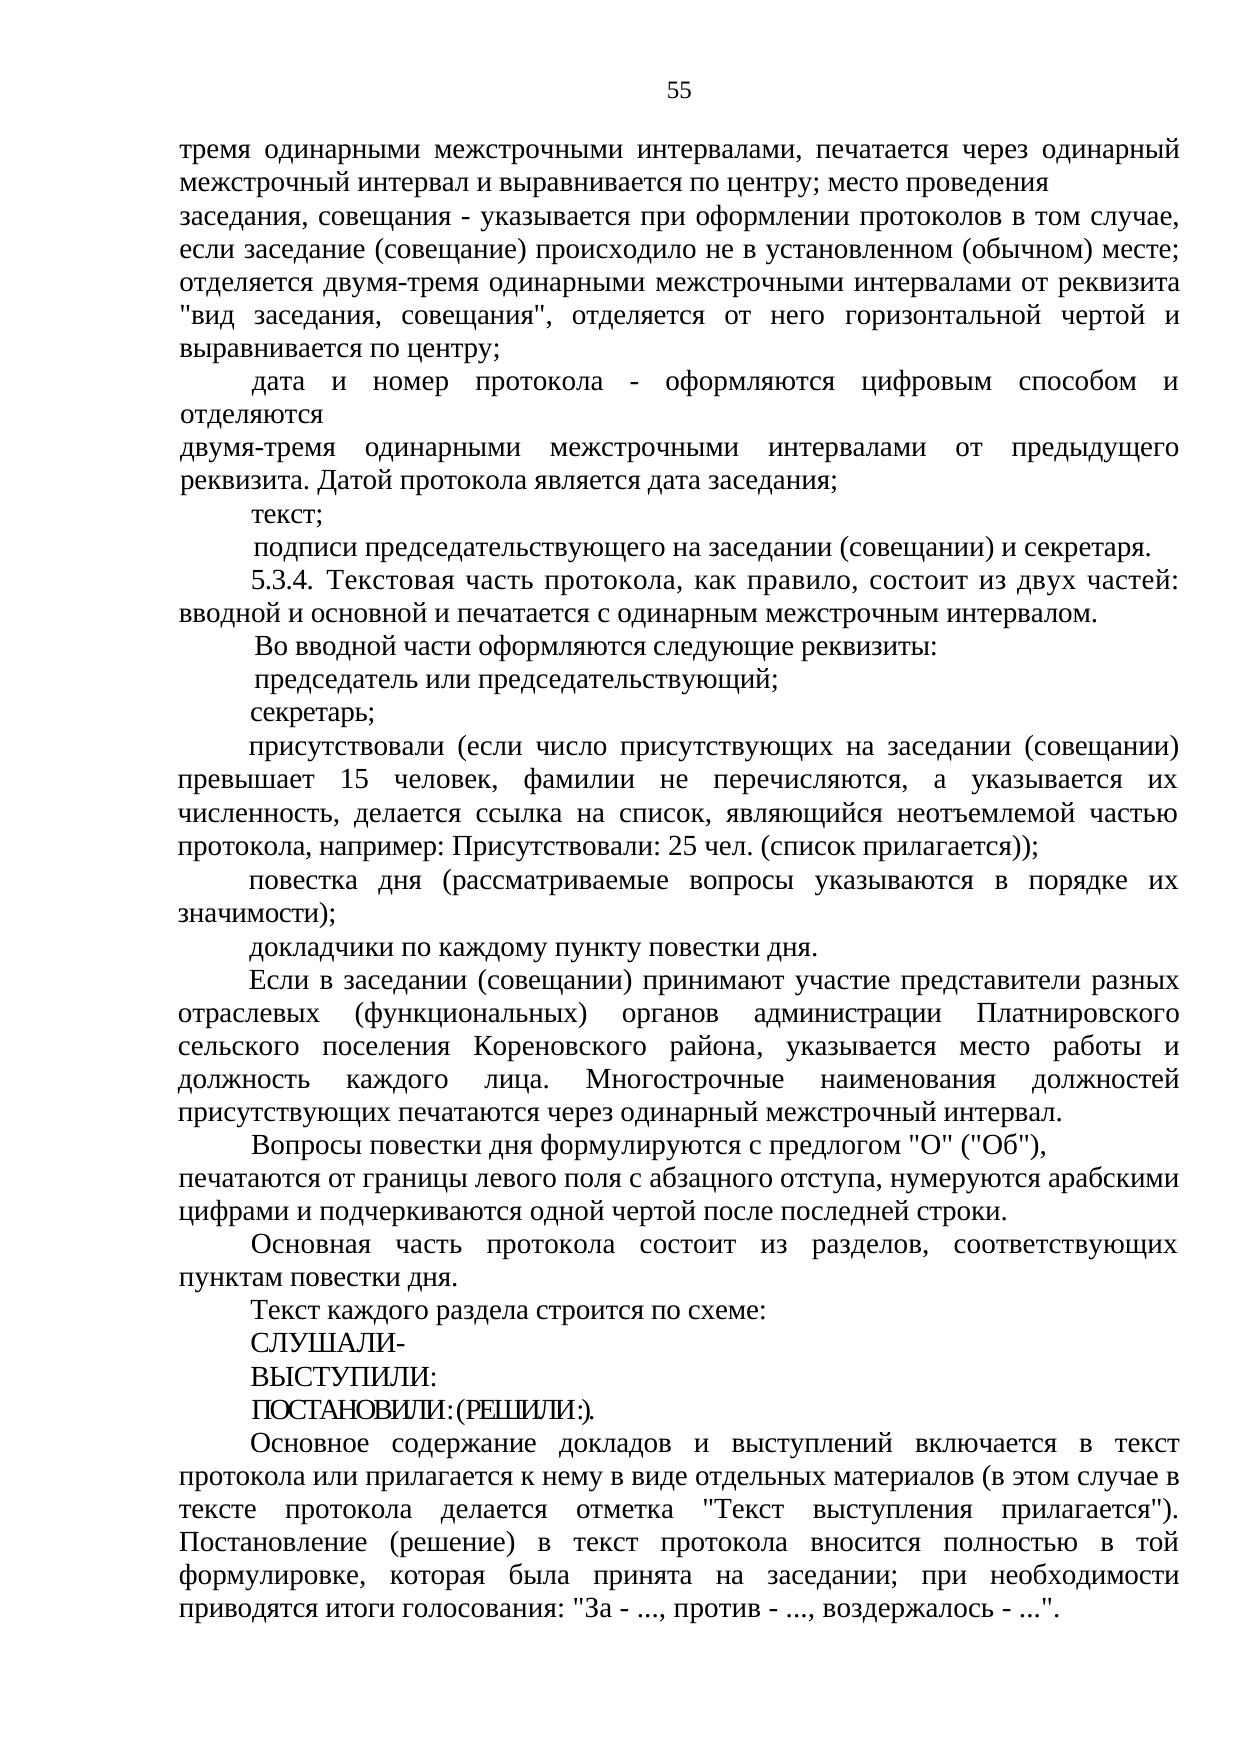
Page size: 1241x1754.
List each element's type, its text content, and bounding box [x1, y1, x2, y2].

text Основная часть протокола состоит из разделов, соответствующих пунктам повестки дня. [179, 1227, 1179, 1293]
text Основное содержание докладов и выступлений включается в текст протокола или прилагается к нему в виде отдельных материалов (в этом случае в тексте протокола делается отметка "Текст выступления прилагается"). Постановление (решение) в текст протокола вносится полностью в той формулировке, которая была принята на заседании; при необходимости приводятся итоги голосования: "За - ..., против - ..., воздержалось - ...". [179, 1426, 1180, 1624]
text 5.3.4. Текстовая часть протокола, как правило, состоит из двух частей: вводной и основной и печатается с одинарным межстрочным интервалом. [179, 563, 1181, 629]
text подписи председательствующего на заседании (совещании) и секретаря. [253, 530, 1181, 563]
text Во вводной части оформляются следующие реквизиты: [254, 629, 1181, 662]
text присутствовали (если число присутствующих на заседании (совещании) превышает 15 человек, фамилии не перечисляются, а указывается их численность, делается ссылка на список, являющийся неотъемлемой частью протокола, например: Присутствовали: 25 чел. (список прилагается)); [177, 728, 1179, 863]
text секретарь; [250, 695, 1181, 728]
text печатаются от границы левого поля с абзацного отступа, нумеруются арабскими цифрами и подчеркиваются одной чертой после последней строки. [178, 1161, 1179, 1227]
text Текст каждого раздела строится по схеме: [250, 1293, 1181, 1326]
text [179, 132, 1180, 198]
text текст; [251, 497, 1181, 530]
text Вопросы повестки дня формулируются с предлогом "О" ("Об"), [178, 1128, 1179, 1161]
text заседания, совещания - указывается при оформлении протоколов в том случае, если заседание (совещание) происходило не в установленном (обычном) месте; отделяется двумя-тремя одинарными межстрочными интервалами от реквизита "вид заседания, совещания", отделяется от него горизонтальной чертой и выравнивается по центру; [179, 199, 1180, 364]
text ПОСТАНОВИЛИ: (РЕШИЛИ:). [251, 1393, 1181, 1426]
text ВЫСТУПИЛИ: [250, 1360, 441, 1393]
text докладчики по каждому пункту повестки дня. [249, 930, 1181, 963]
text повестка дня (рассматриваемые вопросы указываются в порядке их значимости); [177, 863, 1179, 930]
text Если в заседании (совещании) принимают участие представители разных отраслевых (функциональных) органов администрации Платнировского сельского поселения Кореновского района, указывается место работы и должность каждого лица. Многострочные наименования должностей присутствующих печатаются через одинарный межстрочный интервал. [178, 963, 1180, 1128]
text дата и номер протокола - оформляются цифровым способом и отделяются [180, 364, 1180, 430]
text СЛУШАЛИ- [250, 1326, 441, 1359]
text председатель или председательствующий; [254, 662, 1181, 695]
text двумя-тремя одинарными межстрочными интервалами от предыдущего реквизита. Датой протокола является дата заседания; [180, 430, 1180, 496]
